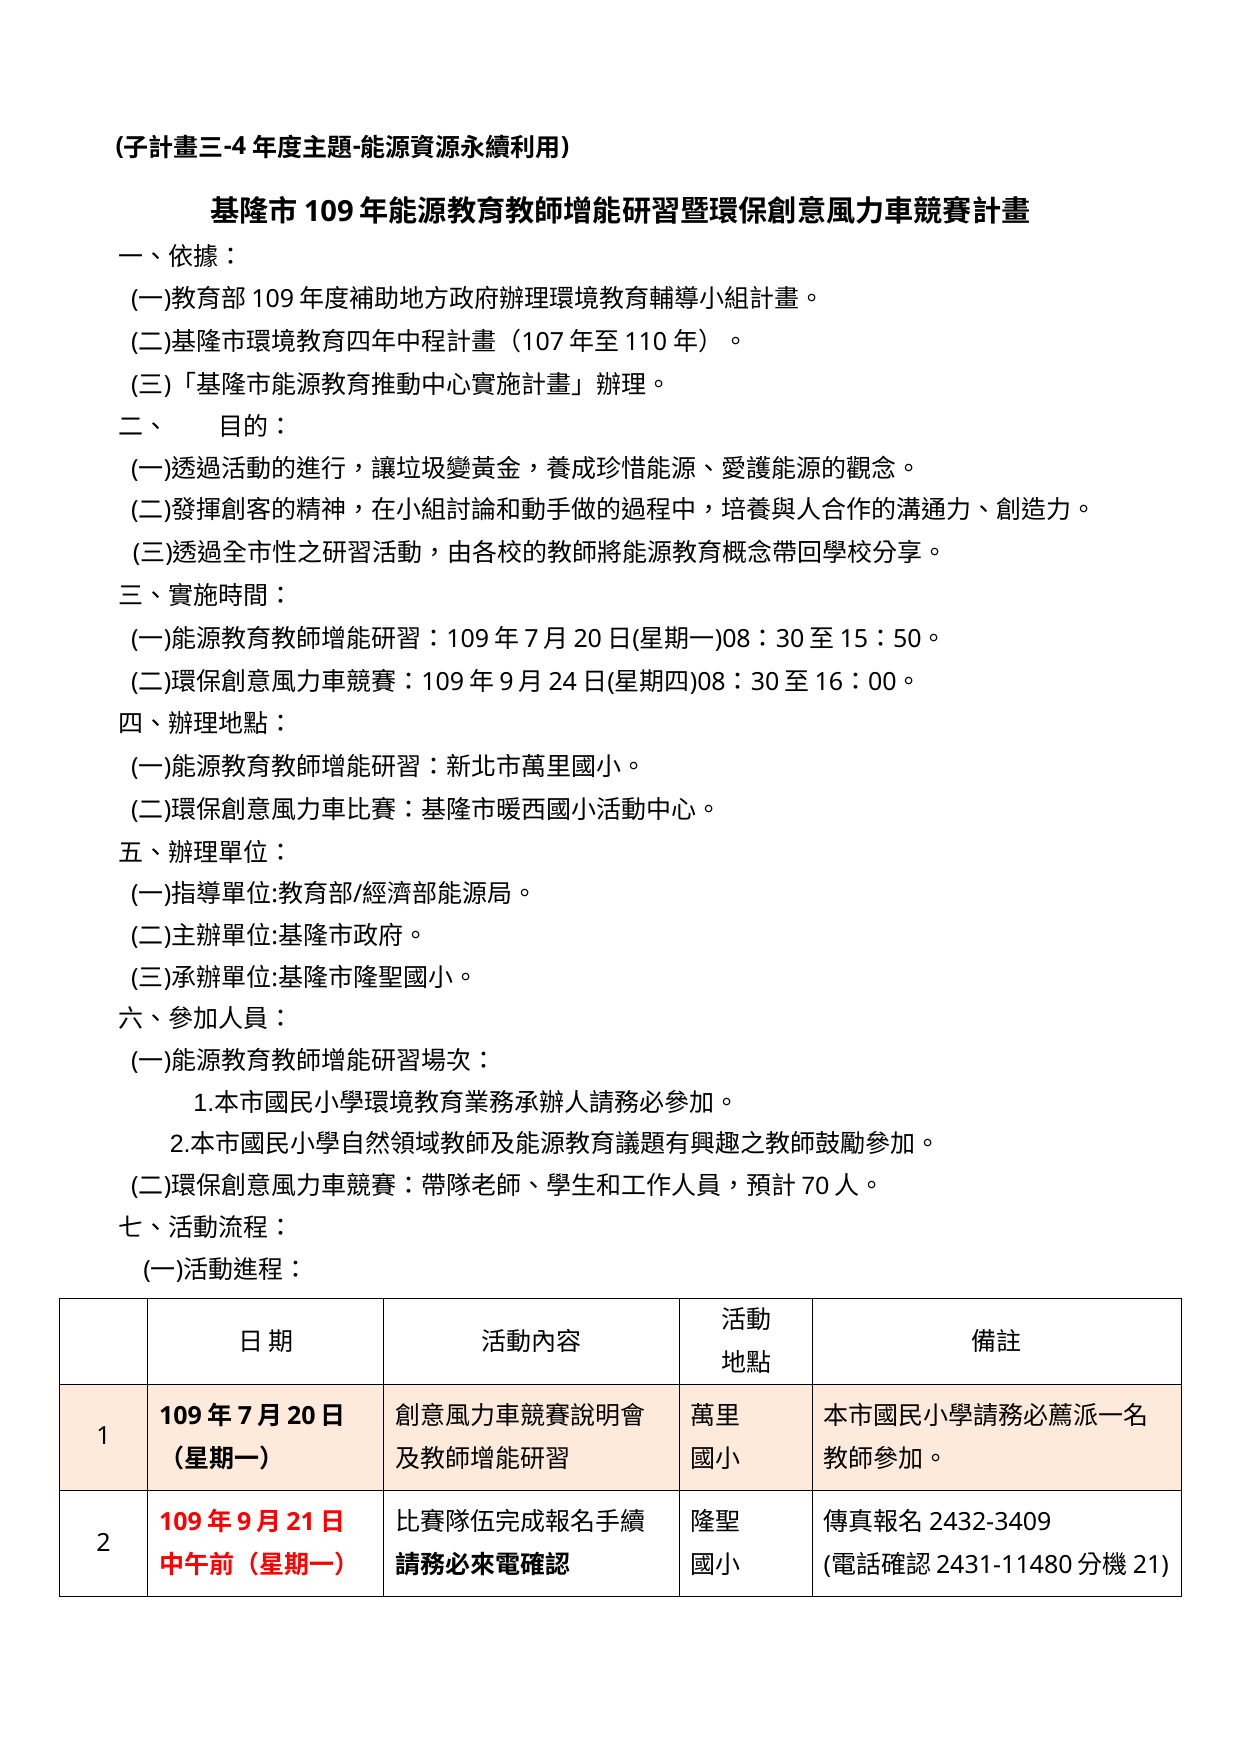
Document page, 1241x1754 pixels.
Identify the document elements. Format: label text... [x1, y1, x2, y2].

table_cell 比賽隊伍完成報名手續 請務必來電確認 [384, 1491, 679, 1596]
text (二)發揮創客的精神，在小組討論和動手做的過程中，培養與人合作的溝通力、創造力。 [118, 490, 1122, 526]
text (一)能源教育教師增能研習：109年7月20日(星期一)08：30至15：50。 [118, 617, 1122, 655]
text (二)環保創意風力車競賽：帶隊老師、學生和工作人員，預計70人。 [118, 1165, 1122, 1202]
text (三)「基隆市能源教育推動中心實施計畫」辦理。 [118, 364, 1122, 401]
table_cell 1 [60, 1385, 147, 1490]
text (二)環保創意風力車比賽：基隆市暖西國小活動中心。 [118, 789, 1122, 827]
text 六、參加人員： [118, 999, 1122, 1035]
list 目的： [118, 407, 1122, 443]
table_cell 109年9月21日 中午前（星期一） [148, 1491, 383, 1596]
table_cell 隆聖 國小 [680, 1491, 812, 1596]
table_header 活動內容 [384, 1299, 679, 1383]
text 一、依據： [118, 236, 1122, 272]
table_cell 創意風力車競賽說明會 及教師增能研習 [384, 1385, 679, 1490]
text (三)透過全市性之研習活動，由各校的教師將能源教育概念帶回學校分享。 [118, 532, 1122, 569]
text (一)指導單位:教育部/經濟部能源局。 [118, 874, 1122, 910]
text 四、辦理地點： [118, 703, 1122, 741]
text (一)能源教育教師增能研習場次： [118, 1040, 1122, 1077]
table_cell 萬里 國小 [680, 1385, 812, 1490]
text (二)主辦單位:基隆市政府。 [118, 915, 1122, 952]
table_cell 2 [60, 1491, 147, 1596]
text (一)透過活動的進行，讓垃圾變黃金，養成珍惜能源、愛護能源的觀念。 [118, 448, 1122, 484]
table_cell 109年 7月20日 （星期一） [148, 1385, 383, 1490]
text 1.本市國民小學環境教育業務承辦人請務必參加。 [118, 1082, 1122, 1118]
text 三、實施時間： [118, 574, 1122, 612]
table_cell 傳真報名 2432-3409 (電話確認2431-11480分機21) [813, 1491, 1181, 1596]
table_header 活動 地點 [680, 1299, 812, 1383]
text (一)活動進程： [143, 1249, 1122, 1286]
table_cell 本市國民小學請務必薦派一名教師參加。 [813, 1385, 1181, 1490]
text 五、辦理單位： [118, 832, 1122, 868]
text (一)能源教育教師增能研習：新北市萬里國小。 [118, 746, 1122, 784]
text (子計畫三-4 年度主題-能源資源永續利用) [115, 127, 1122, 163]
text 2.本市國民小學自然領域教師及能源教育議題有興趣之教師鼓勵參加。 [118, 1124, 1122, 1160]
text (三)承辦單位:基隆市隆聖國小。 [118, 957, 1122, 993]
text (一)教育部109年度補助地方政府辦理環境教育輔導小組計畫。 [118, 278, 1122, 315]
text 基隆市109年能源教育教師增能研習暨環保創意風力車競賽計畫 [118, 187, 1122, 230]
table_header 日 期 [148, 1299, 383, 1383]
text (二)基隆市環境教育四年中程計畫（107年至110 年）。 [118, 321, 1122, 358]
text 七、活動流程： [118, 1207, 1122, 1243]
text (二)環保創意風力車競賽：109年9月24日(星期四)08：30至16：00。 [118, 660, 1122, 698]
table_header 備註 [813, 1299, 1181, 1383]
table_header [60, 1299, 147, 1383]
